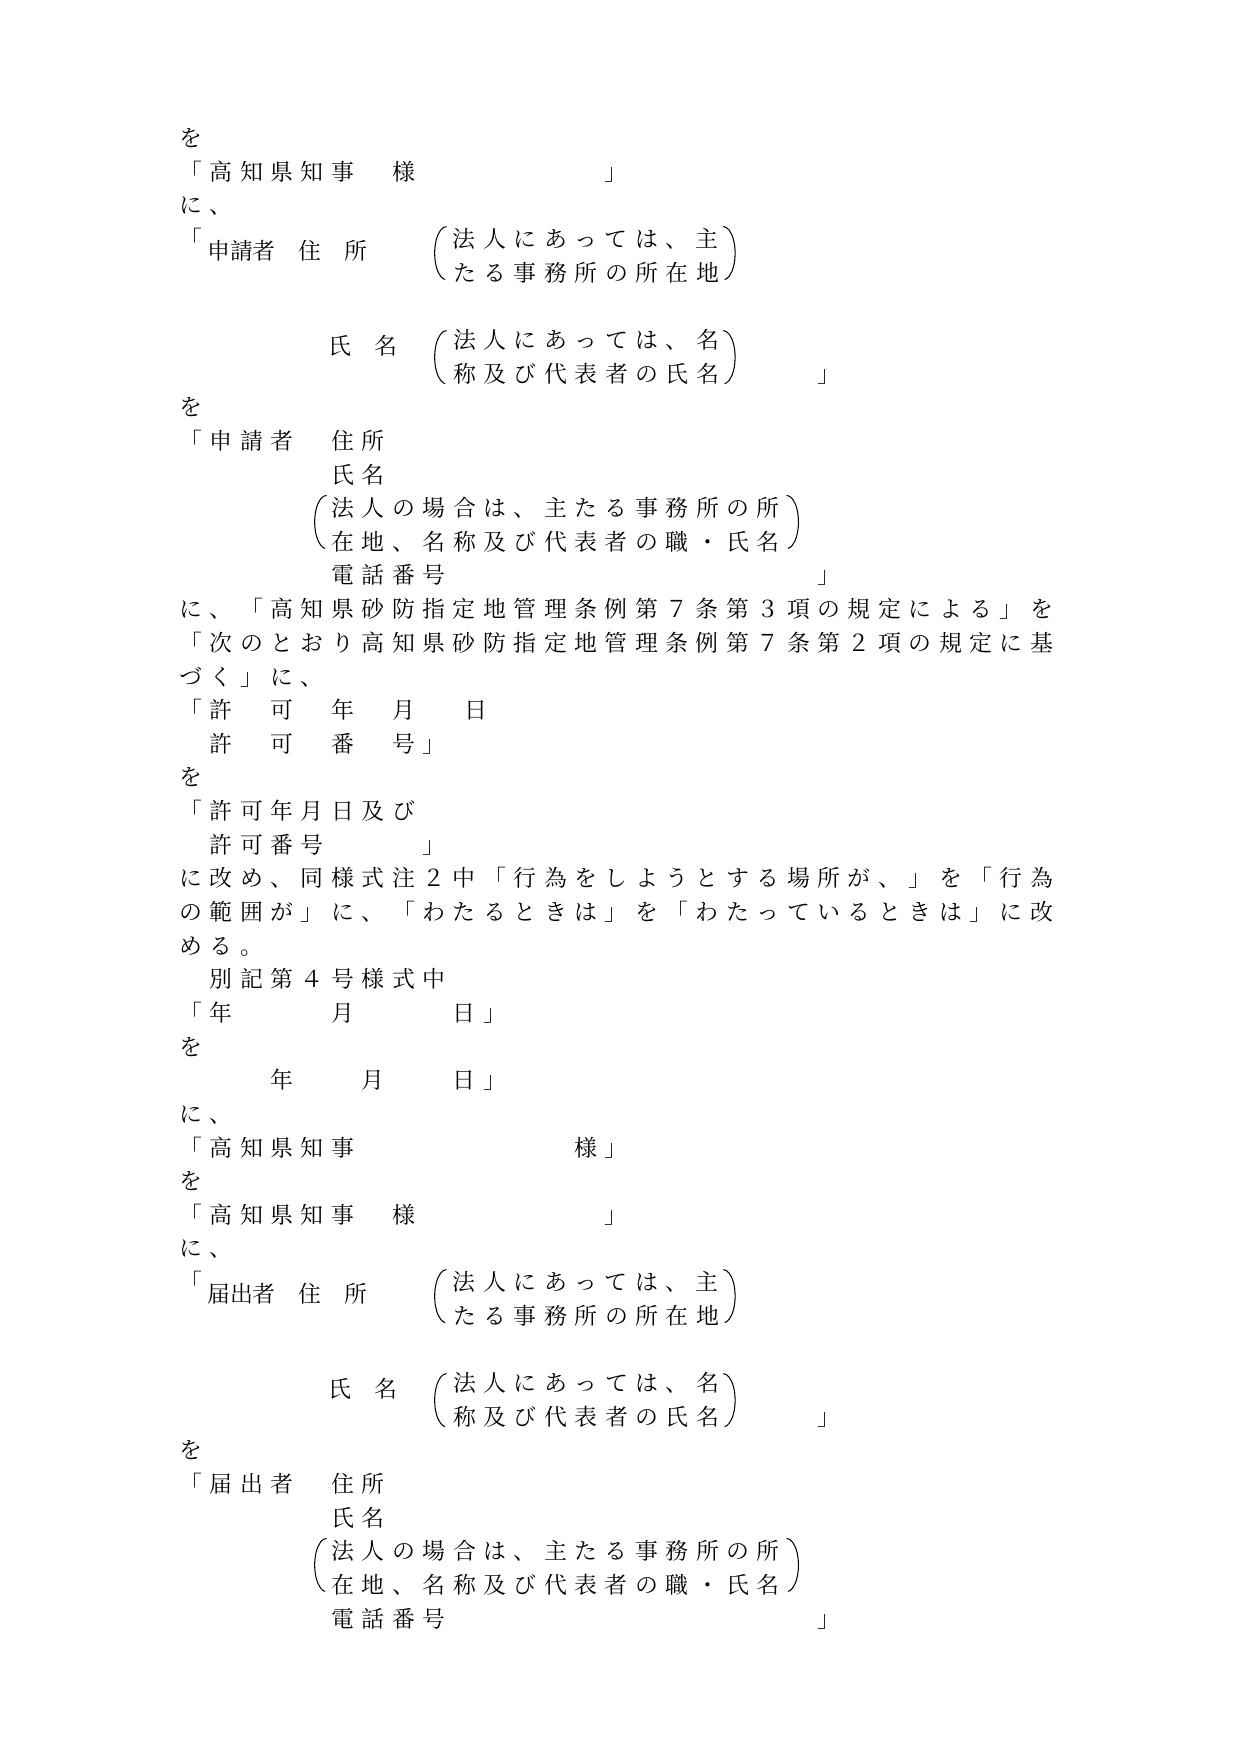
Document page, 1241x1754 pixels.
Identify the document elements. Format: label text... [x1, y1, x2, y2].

text 電話番号 」 [179, 557, 1061, 591]
text 「 法人にあっては、主 [179, 221, 1061, 254]
text 「高知県知事 様 」 [179, 153, 1061, 187]
text 「年 月 日」 [179, 995, 1061, 1028]
text 年 月 日」 [179, 1062, 1061, 1096]
text を [179, 1432, 1061, 1466]
text を [179, 1028, 1061, 1062]
text を [179, 120, 1061, 153]
text たる事務所の所在地 [179, 1297, 1061, 1331]
text 「届出者 住所 [179, 1466, 1061, 1499]
text 称及び代表者の氏名 」 [179, 355, 1061, 389]
text に、 [179, 1230, 1061, 1264]
text を [179, 1163, 1061, 1197]
text 「許可年月日及び [179, 793, 1061, 826]
text 在地、名称及び代表者の職・氏名 [179, 524, 1061, 557]
text 許可番号 」 [179, 826, 1061, 860]
text 「 法人にあっては、主 [179, 1264, 1061, 1297]
text 許 可 番 号」 [179, 726, 1061, 759]
text に、 [179, 1096, 1061, 1129]
text 別記第４号様式中 [179, 961, 1061, 995]
text に、「高知県砂防指定地管理条例第７条第３項の規定による」を「次のとおり高知県砂防指定地管理条例第７条第２項の規定に基づく」に、 [179, 591, 1061, 692]
text に、 [179, 187, 1061, 221]
text を [179, 759, 1061, 793]
text 「申請者 住所 [179, 423, 1061, 456]
text 氏名 [179, 1499, 1061, 1533]
text 法人の場合は、主たる事務所の所 [179, 490, 1061, 524]
text 法人にあっては、名 [179, 1365, 1061, 1398]
text 称及び代表者の氏名 」 [179, 1398, 1061, 1432]
text 法人にあっては、名 [179, 322, 1061, 355]
text 在地、名称及び代表者の職・氏名 [179, 1567, 1061, 1600]
text 電話番号 」 [179, 1600, 1061, 1634]
text たる事務所の所在地 [179, 254, 1061, 288]
text 「高知県知事 様 」 [179, 1197, 1061, 1230]
text を [179, 389, 1061, 423]
text 「許可年月日 [179, 692, 1061, 726]
text 法人の場合は、主たる事務所の所 [179, 1533, 1061, 1567]
text に改め、同様式注２中「行為をしようとする場所が、」を「行為の範囲が」に、「わたるときは」を「わたっているときは」に改める。 [179, 860, 1061, 961]
text 氏名 [179, 456, 1061, 490]
text 「高知県知事 様」 [179, 1129, 1061, 1163]
